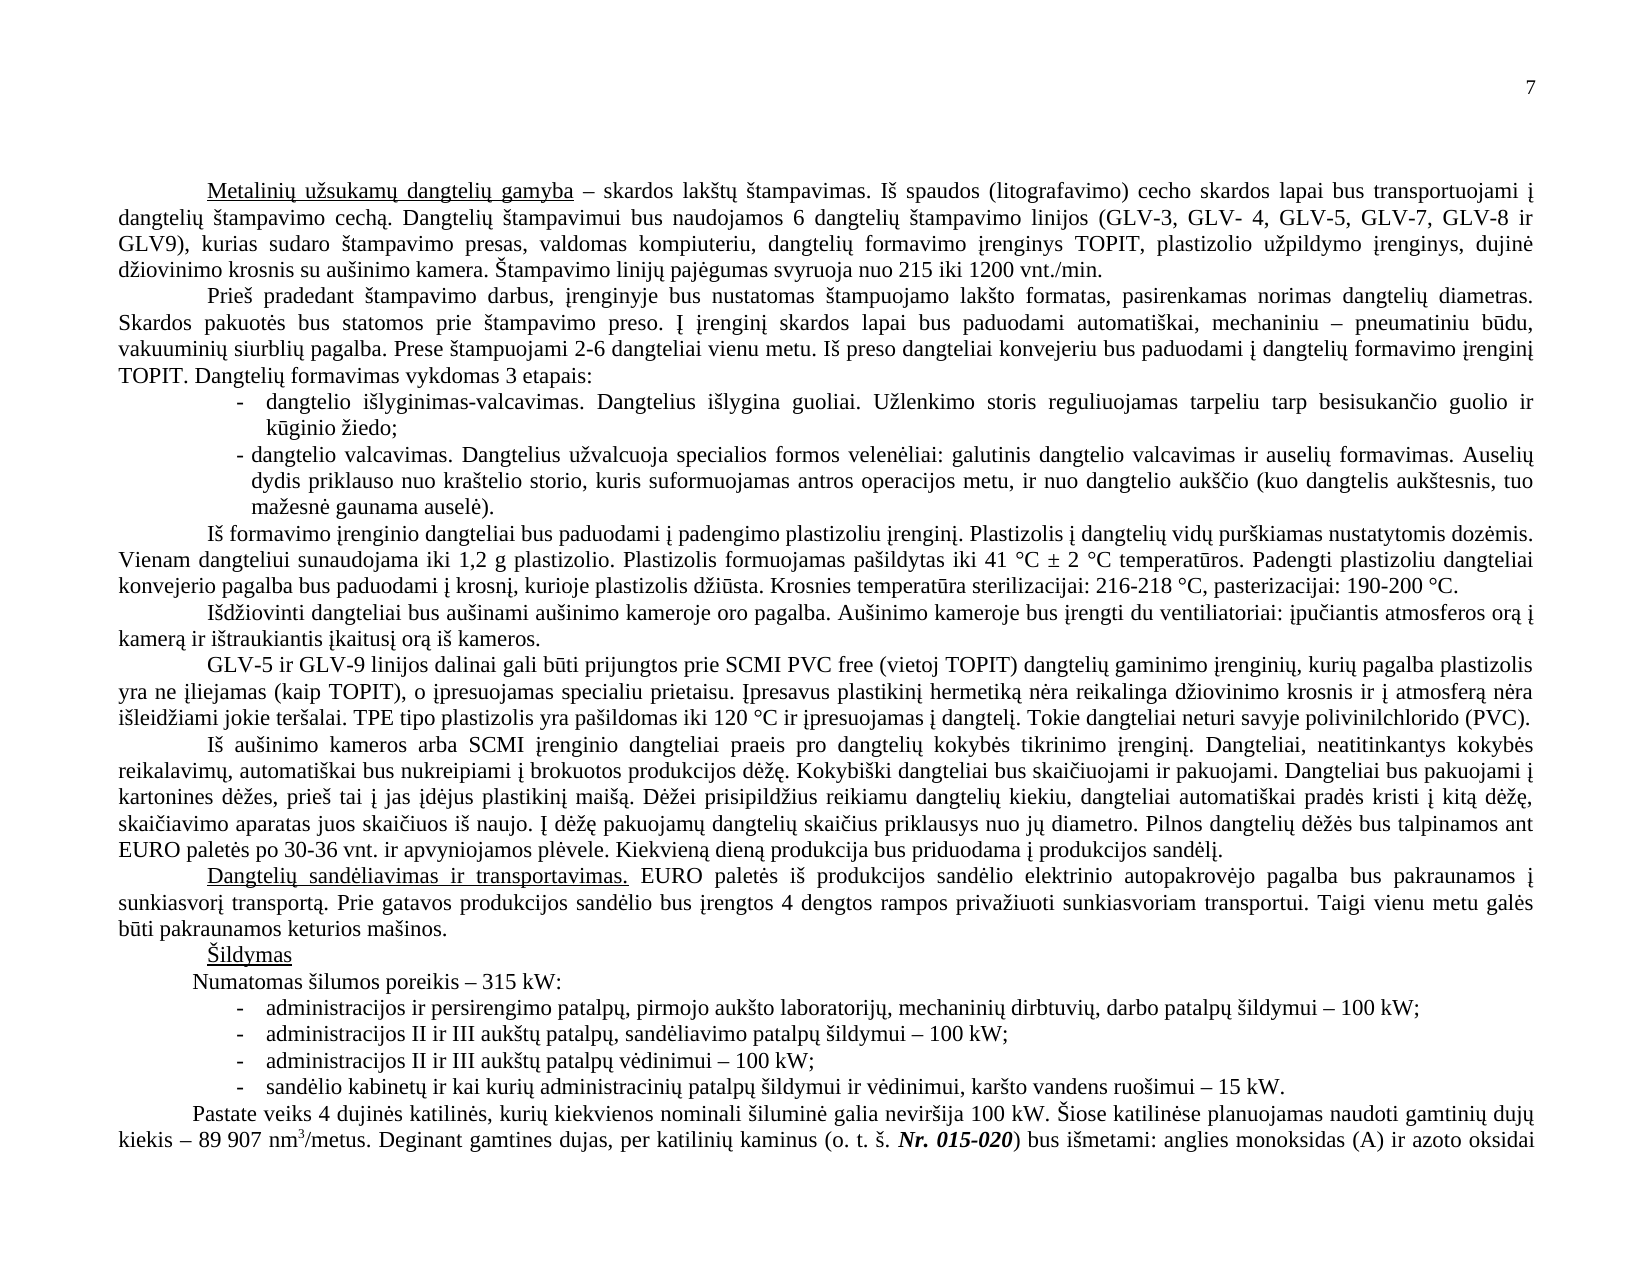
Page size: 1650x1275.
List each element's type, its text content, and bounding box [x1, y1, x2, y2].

text - dangtelio valcavimas. Dangtelius užvalcuoja specialios formos velenėliai: galutinis dangtelio valcavimas ir auselių formavimas. Auselių dydis priklauso nuo kraštelio storio, kuris suformuojamas antros operacijos metu, ir nuo dangtelio aukščio (kuo dangtelis aukštesnis, tuo mažesnė gaunama auselė). [236, 441, 1536, 520]
text GLV-5 ir GLV-9 linijos dalinai gali būti prijungtos prie SCMI PVC free (vietoj TOPIT) dangtelių gaminimo įrenginių, kurių pagalba plastizolis yra ne įliejamas (kaip TOPIT), o įpresuojamas specialiu prietaisu. Įpresavus plastikinį hermetiką nėra reikalinga džiovinimo krosnis ir į atmosferą nėra išleidžiami jokie teršalai. TPE tipo plastizolis yra pašildomas iki 120 °C ir įpresuojamas į dangtelį. Tokie dangteliai neturi savyje polivinilchlorido (PVC). [118, 652, 1536, 731]
text Prieš pradedant štampavimo darbus, įrenginyje bus nustatomas štampuojamo lakšto formatas, pasirenkamas norimas dangtelių diametras. Skardos pakuotės bus statomos prie štampavimo preso. Į įrenginį skardos lapai bus paduodami automatiškai, mechaniniu – pneumatiniu būdu, vakuuminių siurblių pagalba. Prese štampuojami 2-6 dangteliai vienu metu. Iš preso dangteliai konvejeriu bus paduodami į dangtelių formavimo įrenginį TOPIT. Dangtelių formavimas vykdomas 3 etapais: [118, 283, 1536, 388]
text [118, 1099, 1536, 1152]
text Iš formavimo įrenginio dangteliai bus paduodami į padengimo plastizoliu įrenginį. Plastizolis į dangtelių vidų purškiamas nustatytomis dozėmis. Vienam dangteliui sunaudojama iki 1,2 g plastizolio. Plastizolis formuojamas pašildytas iki 41 °C ± 2 °C temperatūros. Padengti plastizoliu dangteliai konvejerio pagalba bus paduodami į krosnį, kurioje plastizolis džiūsta. Krosnies temperatūra sterilizacijai: 216-218 °C, pasterizacijai: 190-200 °C. [118, 520, 1536, 599]
list sandėlio kabinetų ir kai kurių administracinių patalpų šildymui ir vėdinimui, karšto vandens ruošimui – 15 kW. [236, 1073, 1536, 1099]
text - dangtelio išlyginimas-valcavimas. Dangtelius išlygina guoliai. Užlenkimo storis reguliuojamas tarpeliu tarp besisukančio guolio ir kūginio žiedo; [236, 388, 1536, 441]
text Metalinių užsukamų dangtelių gamyba – skardos lakštų štampavimas. Iš spaudos (litografavimo) cecho skardos lapai bus transportuojami į dangtelių štampavimo cechą. Dangtelių štampavimui bus naudojamos 6 dangtelių štampavimo linijos (GLV-3, GLV- 4, GLV-5, GLV-7, GLV-8 ir GLV9), kurias sudaro štampavimo presas, valdomas kompiuteriu, dangtelių formavimo įrenginys TOPIT, plastizolio užpildymo įrenginys, dujinė džiovinimo krosnis su aušinimo kamera. Štampavimo linijų pajėgumas svyruoja nuo 215 iki 1200 vnt./min. [118, 177, 1536, 283]
text Šildymas [118, 941, 1536, 968]
list administracijos II ir III aukštų patalpų vėdinimui – 100 kW; [236, 1047, 1536, 1073]
text Iš aušinimo kameros arba SCMI įrenginio dangteliai praeis pro dangtelių kokybės tikrinimo įrenginį. Dangteliai, neatitinkantys kokybės reikalavimų, automatiškai bus nukreipiami į brokuotos produkcijos dėžę. Kokybiški dangteliai bus skaičiuojami ir pakuojami. Dangteliai bus pakuojami į kartonines dėžes, prieš tai į jas įdėjus plastikinį maišą. Dėžei prisipildžius reikiamu dangtelių kiekiu, dangteliai automatiškai pradės kristi į kitą dėžę, skaičiavimo aparatas juos skaičiuos iš naujo. Į dėžę pakuojamų dangtelių skaičius priklausys nuo jų diametro. Pilnos dangtelių dėžės bus talpinamos ant EURO paletės po 30-36 vnt. ir apvyniojamos plėvele. Kiekvieną dieną produkcija bus priduodama į produkcijos sandėlį. [118, 731, 1536, 862]
text Išdžiovinti dangteliai bus aušinami aušinimo kameroje oro pagalba. Aušinimo kameroje bus įrengti du ventiliatoriai: įpučiantis atmosferos orą į kamerą ir ištraukiantis įkaitusį orą iš kameros. [118, 599, 1536, 652]
list administracijos II ir III aukštų patalpų, sandėliavimo patalpų šildymui – 100 kW; [236, 1021, 1536, 1047]
list administracijos ir persirengimo patalpų, pirmojo aukšto laboratorijų, mechaninių dirbtuvių, darbo patalpų šildymui – 100 kW; [236, 994, 1536, 1021]
text Dangtelių sandėliavimas ir transportavimas. EURO paletės iš produkcijos sandėlio elektrinio autopakrovėjo pagalba bus pakraunamos į sunkiasvorį transportą. Prie gatavos produkcijos sandėlio bus įrengtos 4 dengtos rampos privažiuoti sunkiasvoriam transportui. Taigi vienu metu galės būti pakraunamos keturios mašinos. [118, 862, 1536, 941]
text Numatomas šilumos poreikis – 315 kW: [118, 968, 1536, 994]
